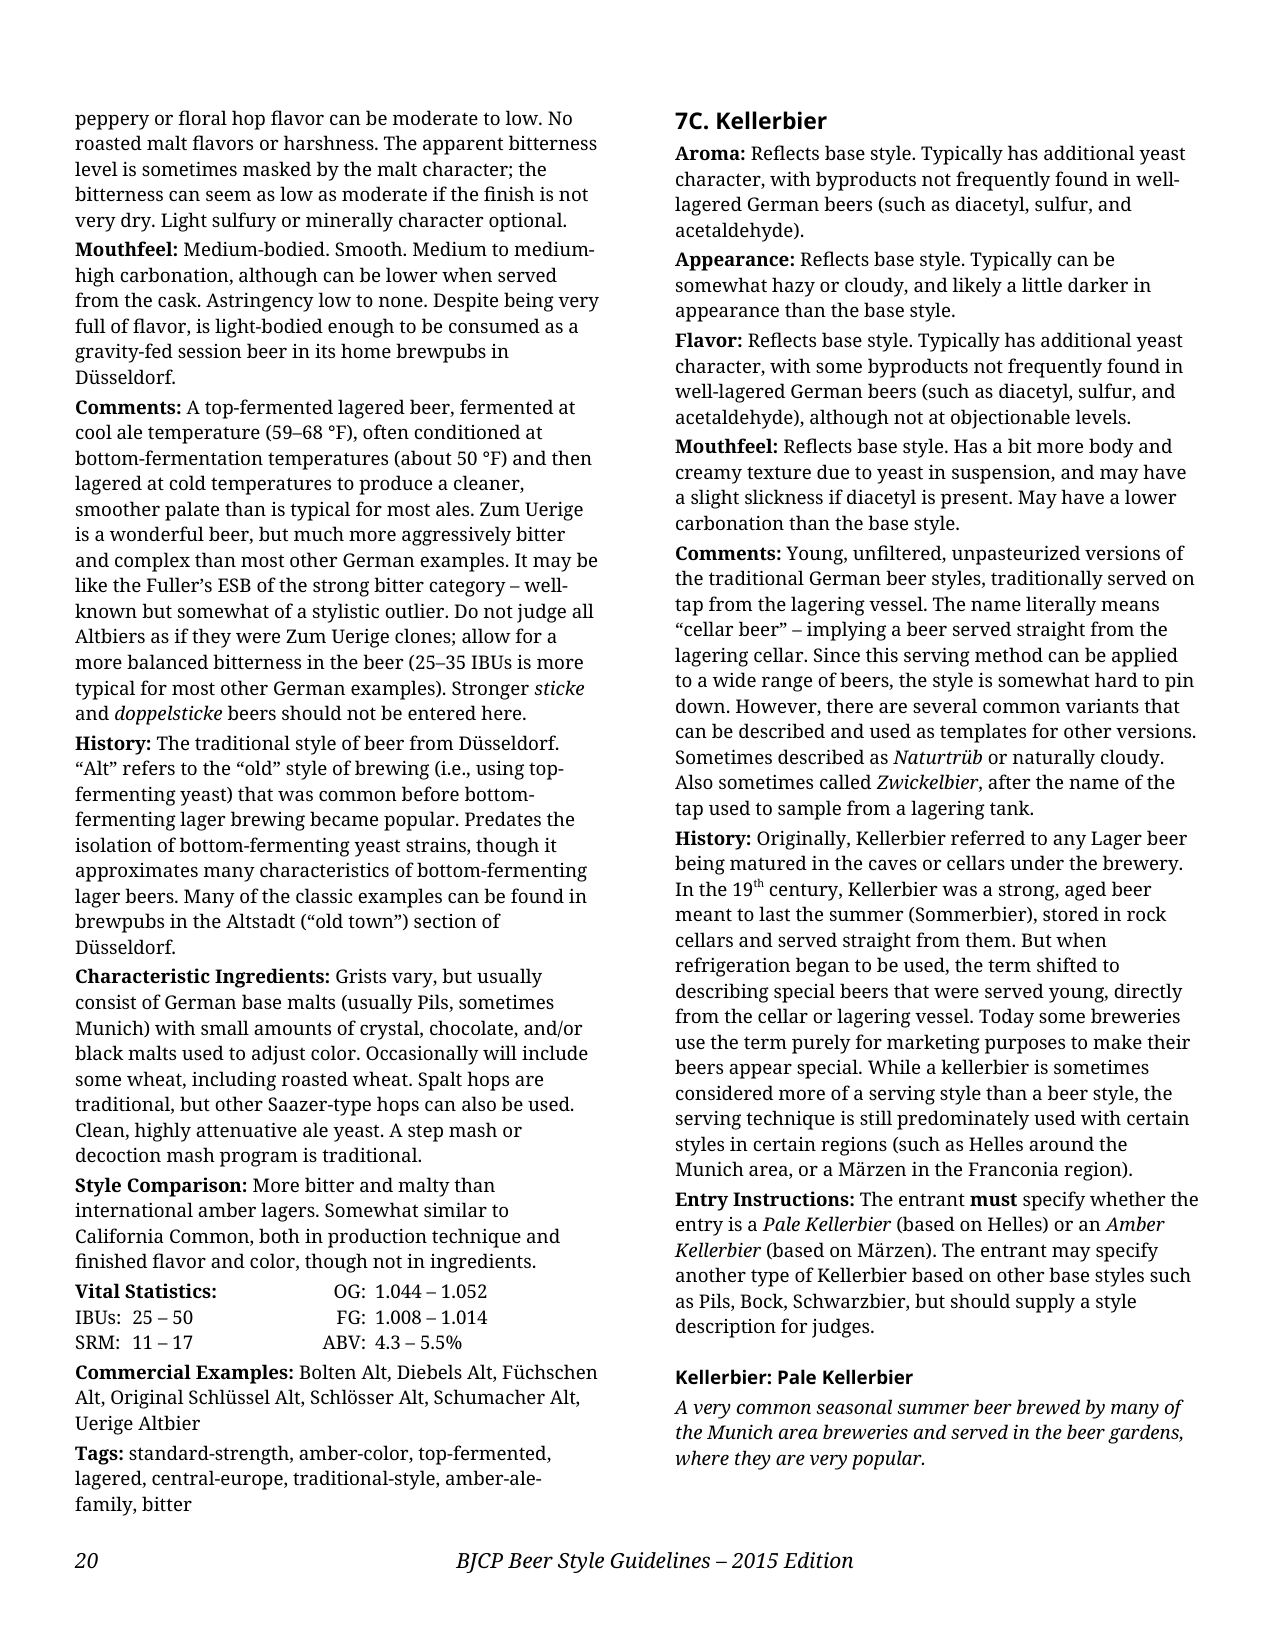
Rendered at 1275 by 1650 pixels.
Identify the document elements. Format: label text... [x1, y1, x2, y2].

text A very common seasonal summer beer brewed by many of the Munich area breweries and served in the beer gardens, where they are very popular. [675, 1394, 1200, 1471]
text History: Originally, Kellerbier referred to any Lager beer being matured in the caves or cellars under the brewery. In the 19th century, Kellerbier was a strong, aged beer meant to last the summer (Sommerbier), stored in rock cellars and served straight from them. But when refrigeration began to be used, the term shifted to describing special beers that were served young, directly from the cellar or lagering vessel. Today some breweries use the term purely for marketing purposes to make their beers appear special. While a kellerbier is sometimes considered more of a serving style than a beer style, the serving technique is still predominately used with certain styles in certain regions (such as Helles around the Munich area, or a Märzen in the Franconia region). [675, 825, 1200, 1182]
text IBUs: 25 – 50 FG: 1.008 – 1.014 [75, 1304, 600, 1329]
text Comments: A top-fermented lagered beer, fermented at cool ale temperature (59–68 °F), often conditioned at bottom-fermentation temperatures (about 50 °F) and then lagered at cold temperatures to produce a cleaner, smoother palate than is typical for most ales. Zum Uerige is a wonderful beer, but much more aggressively bitter and complex than most other German examples. It may be like the Fuller’s ESB of the strong bitter category – well-known but somewhat of a stylistic outlier. Do not judge all Altbiers as if they were Zum Uerige clones; allow for a more balanced bitterness in the beer (25–35 IBUs is more typical for most other German examples). Stronger sticke and doppelsticke beers should not be entered here. [75, 394, 600, 726]
text Commercial Examples: Bolten Alt, Diebels Alt, Füchschen Alt, Original Schlüssel Alt, Schlösser Alt, Schumacher Alt, Uerige Altbier [75, 1359, 600, 1436]
text Appearance: Reflects base style. Typically can be somewhat hazy or cloudy, and likely a little darker in appearance than the base style. [675, 247, 1200, 323]
text Flavor: Reflects base style. Typically has additional yeast character, with some byproducts not frequently found in well-lagered German beers (such as diacetyl, sulfur, and acetaldehyde), although not at objectionable levels. [675, 327, 1200, 429]
text Tags: standard-strength, amber-color, top-fermented, lagered, central-europe, traditional-style, amber-ale-family, bitter [75, 1440, 600, 1516]
text Entry Instructions: The entrant must specify whether the entry is a Pale Kellerbier (based on Helles) or an Amber Kellerbier (based on Märzen). The entrant may specify another type of Kellerbier based on other base styles such as Pils, Bock, Schwarzbier, but should supply a style description for judges. [675, 1186, 1200, 1339]
text Style Comparison: More bitter and malty than international amber lagers. Somewhat similar to California Common, both in production technique and finished flavor and color, though not in ingredients. [75, 1172, 600, 1274]
text Mouthfeel: Medium-bodied. Smooth. Medium to medium-high carbonation, although can be lower when served from the cask. Astringency low to none. Despite being very full of flavor, is light-bodied enough to be consumed as a gravity-fed session beer in its home brewpubs in Düsseldorf. [75, 237, 600, 390]
text Vital Statistics: OG: 1.044 – 1.052 [75, 1278, 600, 1304]
text SRM: 11 – 17 ABV: 4.3 – 5.5% [75, 1329, 600, 1355]
text Mouthfeel: Reflects base style. Has a bit more body and creamy texture due to yeast in suspension, and may have a slight slickness if diacetyl is present. May have a lower carbonation than the base style. [675, 434, 1200, 536]
text History: The traditional style of beer from Düsseldorf. “Alt” refers to the “old” style of brewing (i.e., using top-fermenting yeast) that was common before bottom-fermenting lager brewing became popular. Predates the isolation of bottom-fermenting yeast strains, though it approximates many characteristics of bottom-fermenting lager beers. Many of the classic examples can be found in brewpubs in the Altstadt (“old town”) section of Düsseldorf. [75, 730, 600, 960]
text Characteristic Ingredients: Grists vary, but usually consist of German base malts (usually Pils, sometimes Munich) with small amounts of crystal, chocolate, and/or black malts used to adjust color. Occasionally will include some wheat, including roasted wheat. Spalt hops are traditional, but other Saazer-type hops can also be used. Clean, highly attenuative ale yeast. A step mash or decoction mash program is traditional. [75, 964, 600, 1168]
text Comments: Young, unfiltered, unpasteurized versions of the traditional German beer styles, traditionally served on tap from the lagering vessel. The name literally means “cellar beer” – implying a beer served straight from the lagering cellar. Since this serving method can be applied to a wide range of beers, the style is somewhat hard to pin down. However, there are several common variants that can be described and used as templates for other versions. Sometimes described as Naturtrüb or naturally cloudy. Also sometimes called Zwickelbier, after the name of the tap used to sample from a lagering tank. [675, 540, 1200, 821]
text Aroma: Reflects base style. Typically has additional yeast character, with byproducts not frequently found in well-lagered German beers (such as diacetyl, sulfur, and acetaldehyde). [675, 140, 1200, 242]
subtitle Kellerbier: Pale Kellerbier [675, 1364, 1200, 1390]
subtitle 7C. Kellerbier [675, 105, 1200, 136]
